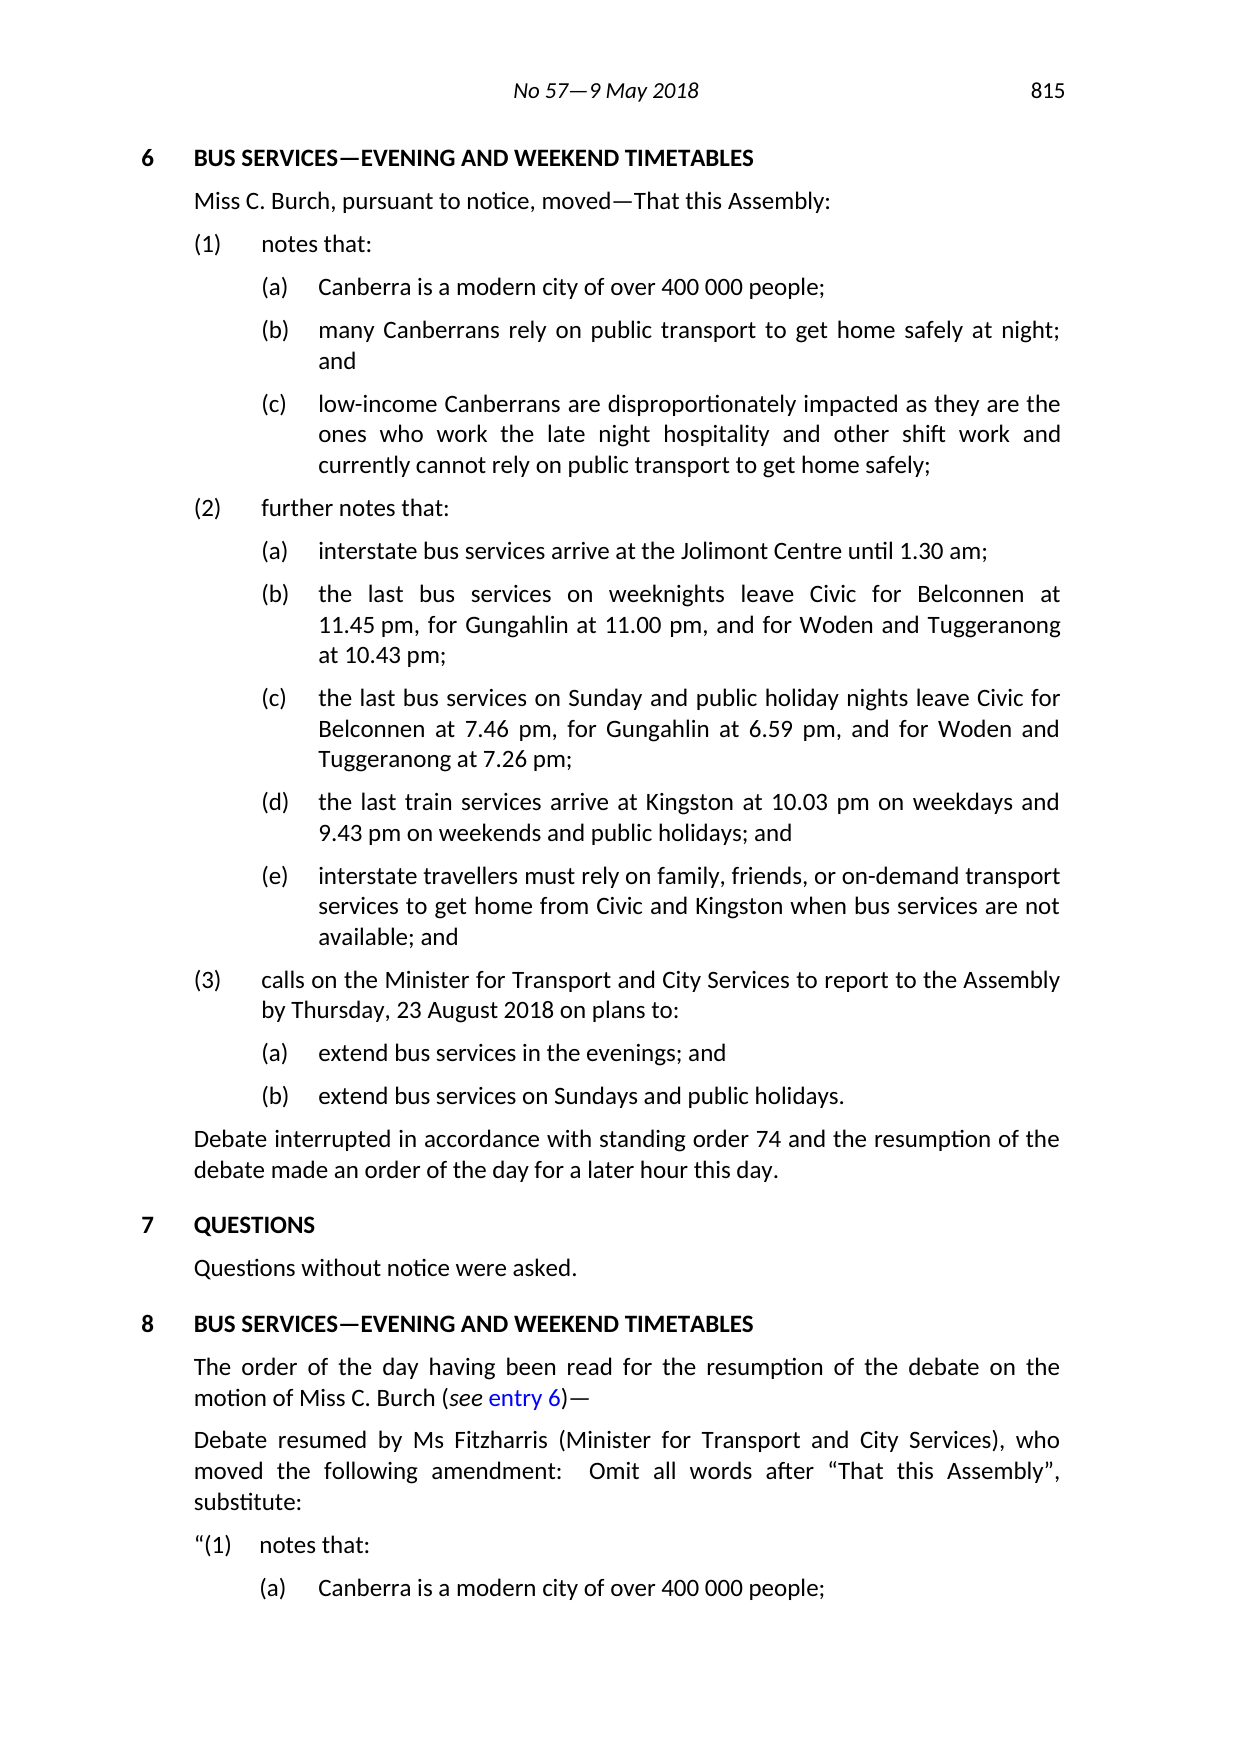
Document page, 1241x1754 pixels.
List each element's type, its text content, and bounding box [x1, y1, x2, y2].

list further notes that: [193, 492, 1062, 523]
subtitle 8 Bus services—evening and weekend timetables [118, 1308, 1062, 1339]
list the last bus services on Sunday and public holiday nights leave Civic for Belconnen at 7.46 pm, for Gungahlin at 6.59 pm, and for Woden and Tuggeranong at 7.26 pm; [261, 682, 1062, 774]
text Debate interrupted in accordance with standing order 74 and the resumption of the debate made an order of the day for a later hour this day. [193, 1123, 1062, 1184]
subtitle 6 Bus services—evening and weekend timetables [118, 142, 1062, 173]
text The order of the day having been read for the resumption of the debate on the motion of Miss C. Burch (see entry 6)— [193, 1351, 1062, 1412]
list calls on the Minister for Transport and City Services to report to the Assembly by Thursday, 23 August 2018 on plans to: [193, 964, 1062, 1025]
text Debate resumed by Ms Fitzharris (Minister for Transport and City Services), who moved the following amendment: Omit all words after “That this Assembly”, substitute: [193, 1425, 1062, 1516]
list extend bus services in the evenings; and [261, 1037, 1062, 1068]
text “(1) notes that: [193, 1529, 1062, 1559]
list interstate bus services arrive at the Jolimont Centre until 1.30 am; [261, 535, 1062, 566]
text Questions without notice were asked. [193, 1253, 1062, 1283]
list the last train services arrive at Kingston at 10.03 pm on weekdays and 9.43 pm on weekends and public holidays; and [261, 786, 1062, 847]
subtitle 7 QUESTIONS [118, 1209, 1062, 1240]
list many Canberrans rely on public transport to get home safely at night; and [261, 314, 1062, 376]
text Miss C. Burch, pursuant to notice, moved—That this Assembly: [193, 186, 1062, 216]
list extend bus services on Sundays and public holidays. [261, 1081, 1062, 1111]
list low-income Canberrans are disproportionately impacted as they are the ones who work the late night hospitality and other shift work and currently cannot rely on public transport to get home safely; [261, 388, 1062, 480]
list interstate travellers must rely on family, friends, or on-demand transport services to get home from Civic and Kingston when bus services are not available; and [261, 860, 1062, 951]
text (a) Canberra is a modern city of over 400 000 people; [193, 1572, 1062, 1602]
list Canberra is a modern city of over 400 000 people; [261, 272, 1062, 302]
list notes that: [193, 228, 1062, 259]
list the last bus services on weeknights leave Civic for Belconnen at 11.45 pm, for Gungahlin at 11.00 pm, and for Woden and Tuggeranong at 10.43 pm; [261, 578, 1062, 670]
